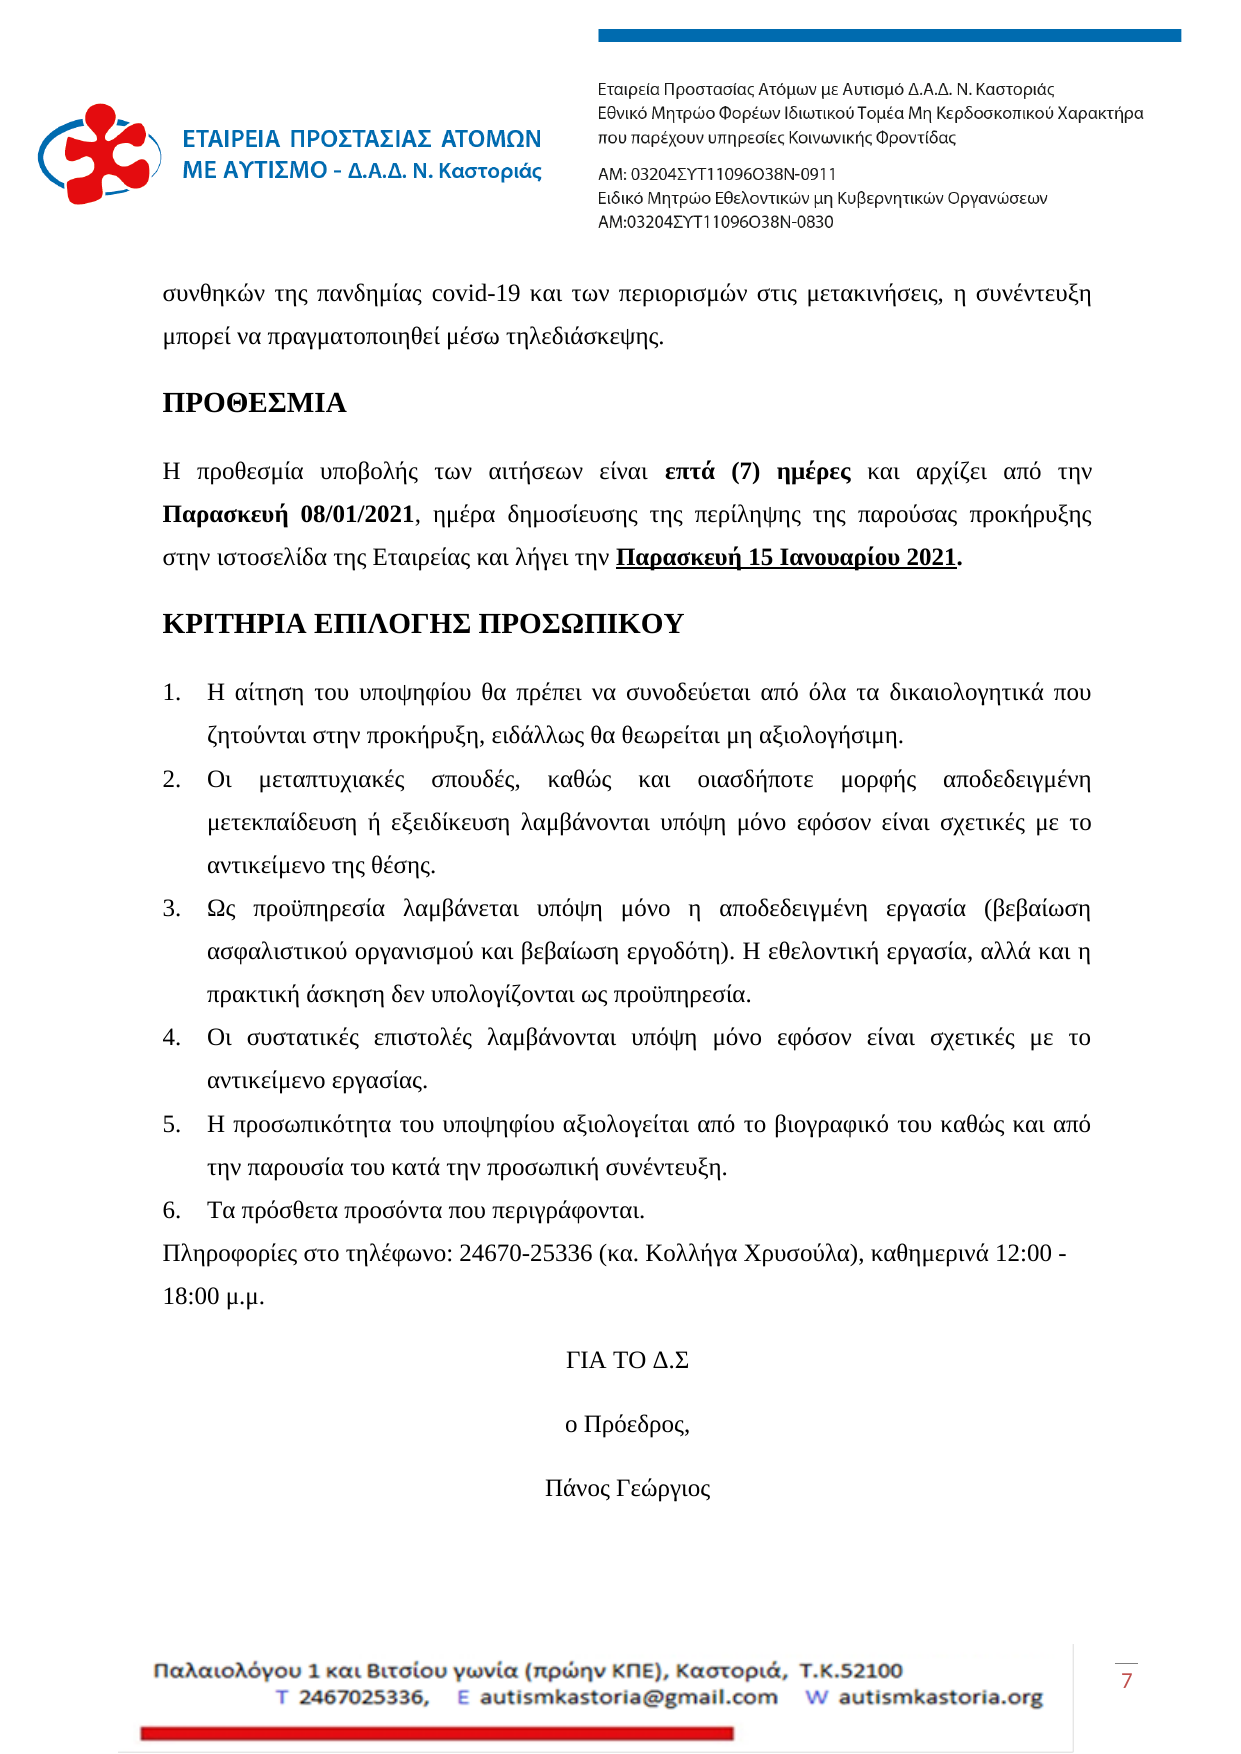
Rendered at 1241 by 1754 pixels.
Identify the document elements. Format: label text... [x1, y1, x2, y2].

list Τα πρόσθετα προσόντα που περιγράφονται. [162, 1195, 1093, 1224]
picture [0, 29, 1182, 250]
list Ως προϋπηρεσία λαμβάνεται υπόψη μόνο η αποδεδειγμένη εργασία (βεβαίωση ασφαλιστικού οργανισμού και βεβαίωση εργοδότη). Η εθελοντική εργασία, αλλά και η πρακτική άσκηση δεν υπολογίζονται ως προϋπηρεσία. [162, 893, 1093, 1008]
list Η αίτηση του υποψηφίου θα πρέπει να συνοδεύεται από όλα τα δικαιολογητικά που ζητούνται στην προκήρυξη, ειδάλλως θα θεωρείται μη αξιολογήσιμη. [162, 677, 1093, 749]
list Οι συστατικές επιστολές λαμβάνονται υπόψη μόνο εφόσον είναι σχετικές με το αντικείμενο εργασίας. [162, 1022, 1093, 1094]
text ΚΡΙΤΗΡΙΑ ΕΠΙΛΟΓΗΣ ΠΡΟΣΩΠΙΚΟΥ [162, 606, 1093, 640]
text Πληροφορίες στο τηλέφωνο: 24670-25336 (κα. Κολλήγα Χρυσούλα), καθημερινά 12:00 - 18:00 μ.μ. [162, 1238, 1093, 1310]
text Πάνος Γεώργιος [162, 1473, 1093, 1502]
text ο Πρόεδρος, [162, 1409, 1093, 1438]
list Οι μεταπτυχιακές σπουδές, καθώς και οιασδήποτε μορφής αποδεδειγμένη μετεκπαίδευση ή εξειδίκευση λαμβάνονται υπόψη μόνο εφόσον είναι σχετικές με το αντικείμενο της θέσης. [162, 764, 1093, 879]
list Η προσωπικότητα του υποψηφίου αξιολογείται από το βιογραφικό του καθώς και από την παρουσία του κατά την προσωπική συνέντευξη. [162, 1109, 1093, 1181]
text ΠΡΟΘΕΣΜΙΑ [162, 385, 1093, 418]
text Η προθεσμία υποβολής των αιτήσεων είναι επτά (7) ημέρες και αρχίζει από την Παρασκευή 08/01/2021, ημέρα δημοσίευσης της περίληψης της παρούσας προκήρυξης στην ιστοσελίδα της Εταιρείας και λήγει την Παρασκευή 15 Ιανουαρίου 2021. [162, 456, 1093, 571]
picture [118, 1644, 1075, 1754]
text ΓΙΑ ΤΟ Δ.Σ [162, 1345, 1093, 1374]
